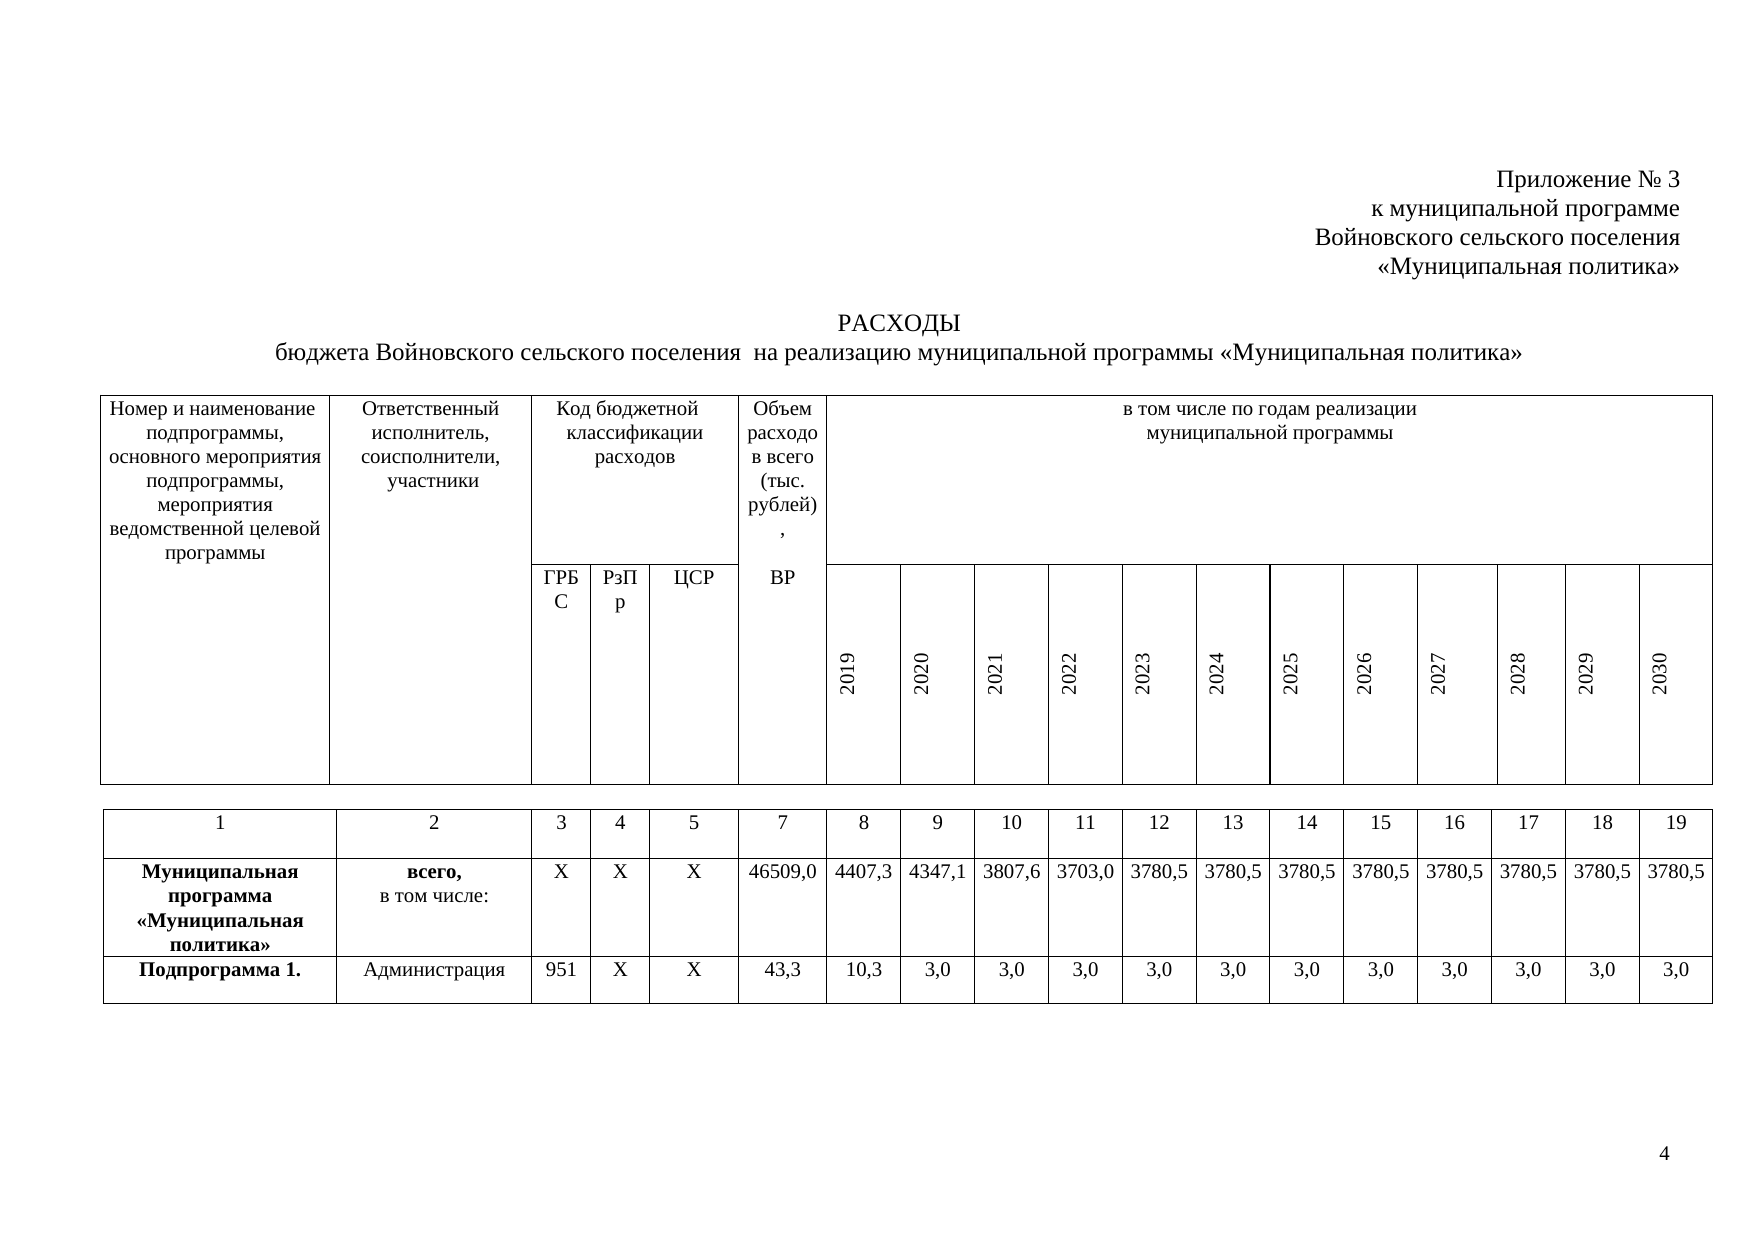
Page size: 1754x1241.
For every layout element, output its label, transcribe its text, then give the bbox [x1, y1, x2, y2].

table_cell ЦСР [650, 565, 738, 784]
table_cell Х [650, 957, 738, 1003]
table_header 8 [827, 810, 900, 858]
table_cell 3780,5 [1197, 859, 1269, 956]
table_cell 2027 [1418, 565, 1479, 784]
table_cell 3,0 [975, 957, 1048, 1003]
text к муниципальной программе [118, 193, 1680, 222]
table_cell [1480, 565, 1497, 784]
table_cell 3703,0 [1049, 859, 1122, 956]
table_header 5 [650, 810, 738, 858]
table_header 18 [1566, 810, 1639, 858]
table_cell 3,0 [1492, 957, 1565, 1003]
table_cell 43,3 [739, 957, 826, 1003]
table_header 3 [532, 810, 590, 858]
table_cell 2025 [1271, 565, 1343, 784]
table_cell Муниципальная программа «Муниципальная политика» [104, 859, 336, 956]
table_header 11 [1049, 810, 1122, 858]
table_cell 3,0 [901, 957, 974, 1003]
table_cell 3,0 [1418, 957, 1491, 1003]
table_header 13 [1197, 810, 1269, 858]
table_cell 3,0 [1344, 957, 1417, 1003]
table_header 16 [1418, 810, 1491, 858]
table_cell 3780,5 [1418, 859, 1491, 956]
table_cell 3,0 [1270, 957, 1343, 1003]
table_header Объем расходов всего (тыс. рублей), [739, 396, 826, 564]
table_cell 4407,3 [827, 859, 900, 956]
table_cell 3780,5 [1344, 859, 1417, 956]
table_header 2 [337, 810, 531, 858]
table_header 4 [591, 810, 649, 858]
text бюджета Войновского сельского поселения на реализацию муниципальной программы «Муниципальная политика» [118, 337, 1680, 366]
table_cell 3780,5 [1640, 859, 1712, 956]
table_cell РзПр [591, 565, 649, 784]
text «Муниципальная политика» [118, 251, 1680, 279]
table_cell 3,0 [1566, 957, 1639, 1003]
table_cell 2026 [1344, 565, 1417, 784]
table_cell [104, 957, 336, 1003]
text Приложение № 3 [118, 164, 1680, 193]
table_cell 3807,6 [975, 859, 1048, 956]
table_header 10 [975, 810, 1048, 858]
table_header 19 [1640, 810, 1712, 858]
table_cell 10,3 [827, 957, 900, 1003]
table_cell всего, в том числе: [337, 859, 531, 956]
table_cell 2030 [1640, 565, 1712, 784]
table_cell X [591, 859, 649, 956]
table_cell 2023 [1123, 565, 1196, 784]
table_cell 2022 [1049, 565, 1122, 784]
table_cell 3780,5 [1566, 859, 1639, 956]
table_header в том числе по годам реализации муниципальной программы [827, 396, 1712, 564]
table_cell 3,0 [1640, 957, 1712, 1003]
table_cell 2019 [827, 565, 900, 784]
table_cell 3780,5 [1492, 859, 1565, 956]
table_header Код бюджетной классификации расходов [532, 396, 738, 564]
table_header 14 [1270, 810, 1343, 858]
table_header 1 [104, 810, 336, 858]
table_cell 951 [532, 957, 590, 1003]
text РАСХОДЫ [118, 308, 1680, 337]
table_cell 4347,1 [901, 859, 974, 956]
table_header 7 [739, 810, 826, 858]
text Войновского сельского поселения [118, 222, 1680, 251]
table_cell X [532, 859, 590, 956]
table_cell ГРБС [532, 565, 590, 784]
table_header 15 [1344, 810, 1417, 858]
table_header Ответственный исполнитель, соисполнители, участники [330, 396, 531, 784]
table_header 12 [1123, 810, 1196, 858]
table_cell 2024 [1197, 565, 1269, 784]
table_cell 3,0 [1049, 957, 1122, 1003]
table_cell 46509,0 [739, 859, 826, 956]
table_cell X [591, 957, 649, 1003]
table_cell 2028 [1498, 565, 1565, 784]
table_cell 2029 [1566, 565, 1639, 784]
table_header 17 [1492, 810, 1565, 858]
table_cell 3,0 [1123, 957, 1196, 1003]
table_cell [337, 957, 531, 1003]
table_cell 2020 [901, 565, 974, 784]
table_cell 3,0 [1197, 957, 1269, 1003]
table_header Номер и наименование подпрограммы, основного мероприятия подпрограммы, мероприятия ведомственной целевой программы [101, 396, 329, 784]
table_cell 3780,5 [1123, 859, 1196, 956]
table_cell 2021 [975, 565, 1048, 784]
table_cell X [650, 859, 738, 956]
table_cell 3780,5 [1270, 859, 1343, 956]
table_header 9 [901, 810, 974, 858]
table_cell ВР [739, 564, 826, 784]
